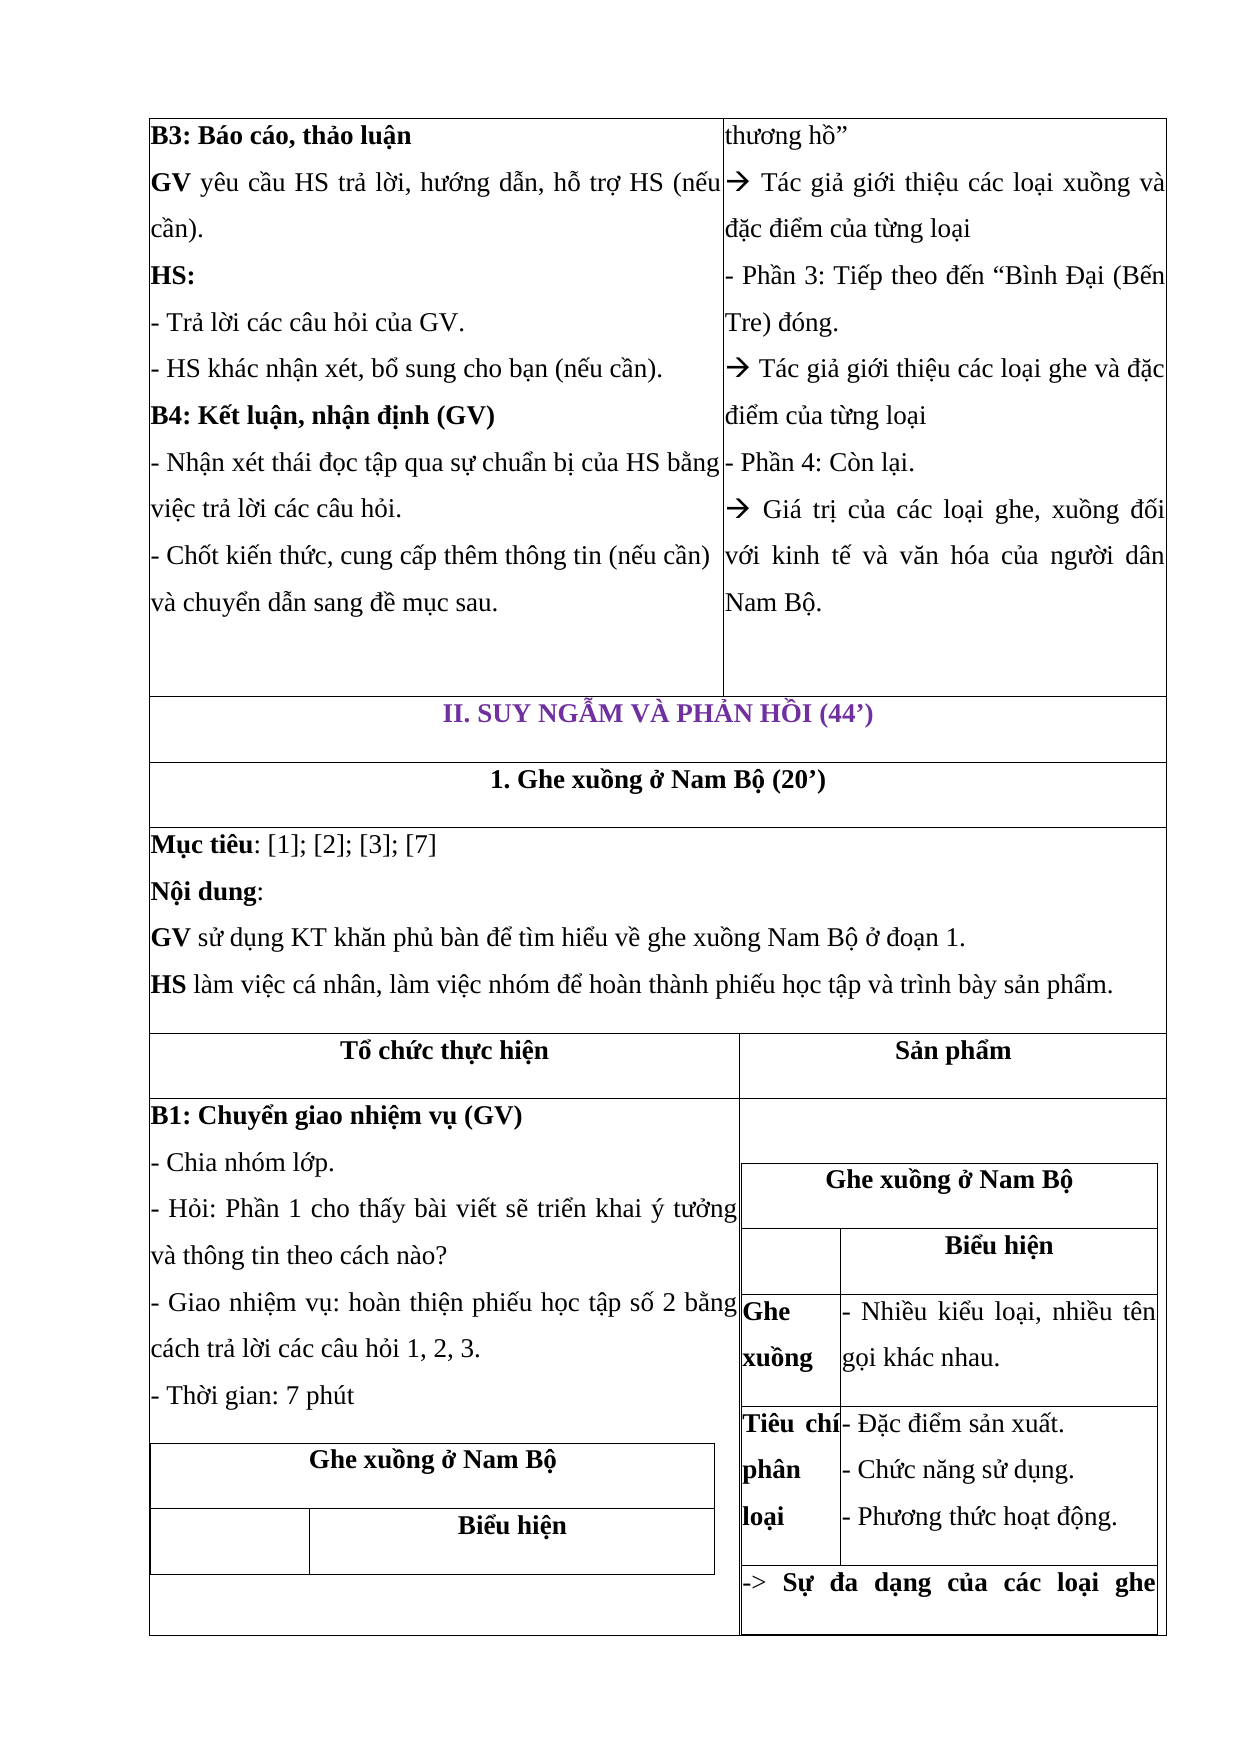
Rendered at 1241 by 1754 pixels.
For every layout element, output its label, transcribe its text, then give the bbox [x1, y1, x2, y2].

table_cell Tổ chức thực hiện [150, 1034, 739, 1098]
table_cell Sản phẩm [740, 1034, 1166, 1098]
table_cell [740, 1099, 1166, 1635]
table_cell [150, 119, 723, 696]
table_cell Mục tiêu: [1]; [2]; [3]; [7] Nội dung: GV sử dụng KT khăn phủ bàn để tìm hiểu về ghe xuồng Nam Bộ ở đoạn 1. HS làm việc cá nhân, làm việc nhóm để hoàn thành phiếu học tập và trình bày sản phẩm. [150, 828, 1166, 1033]
table_cell II. SUY NGẪM VÀ PHẢN HỒI (44’) [150, 697, 1166, 762]
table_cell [724, 119, 1166, 696]
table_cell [150, 1099, 739, 1635]
table_cell 1. Ghe xuồng ở Nam Bộ (20’) [150, 763, 1166, 827]
